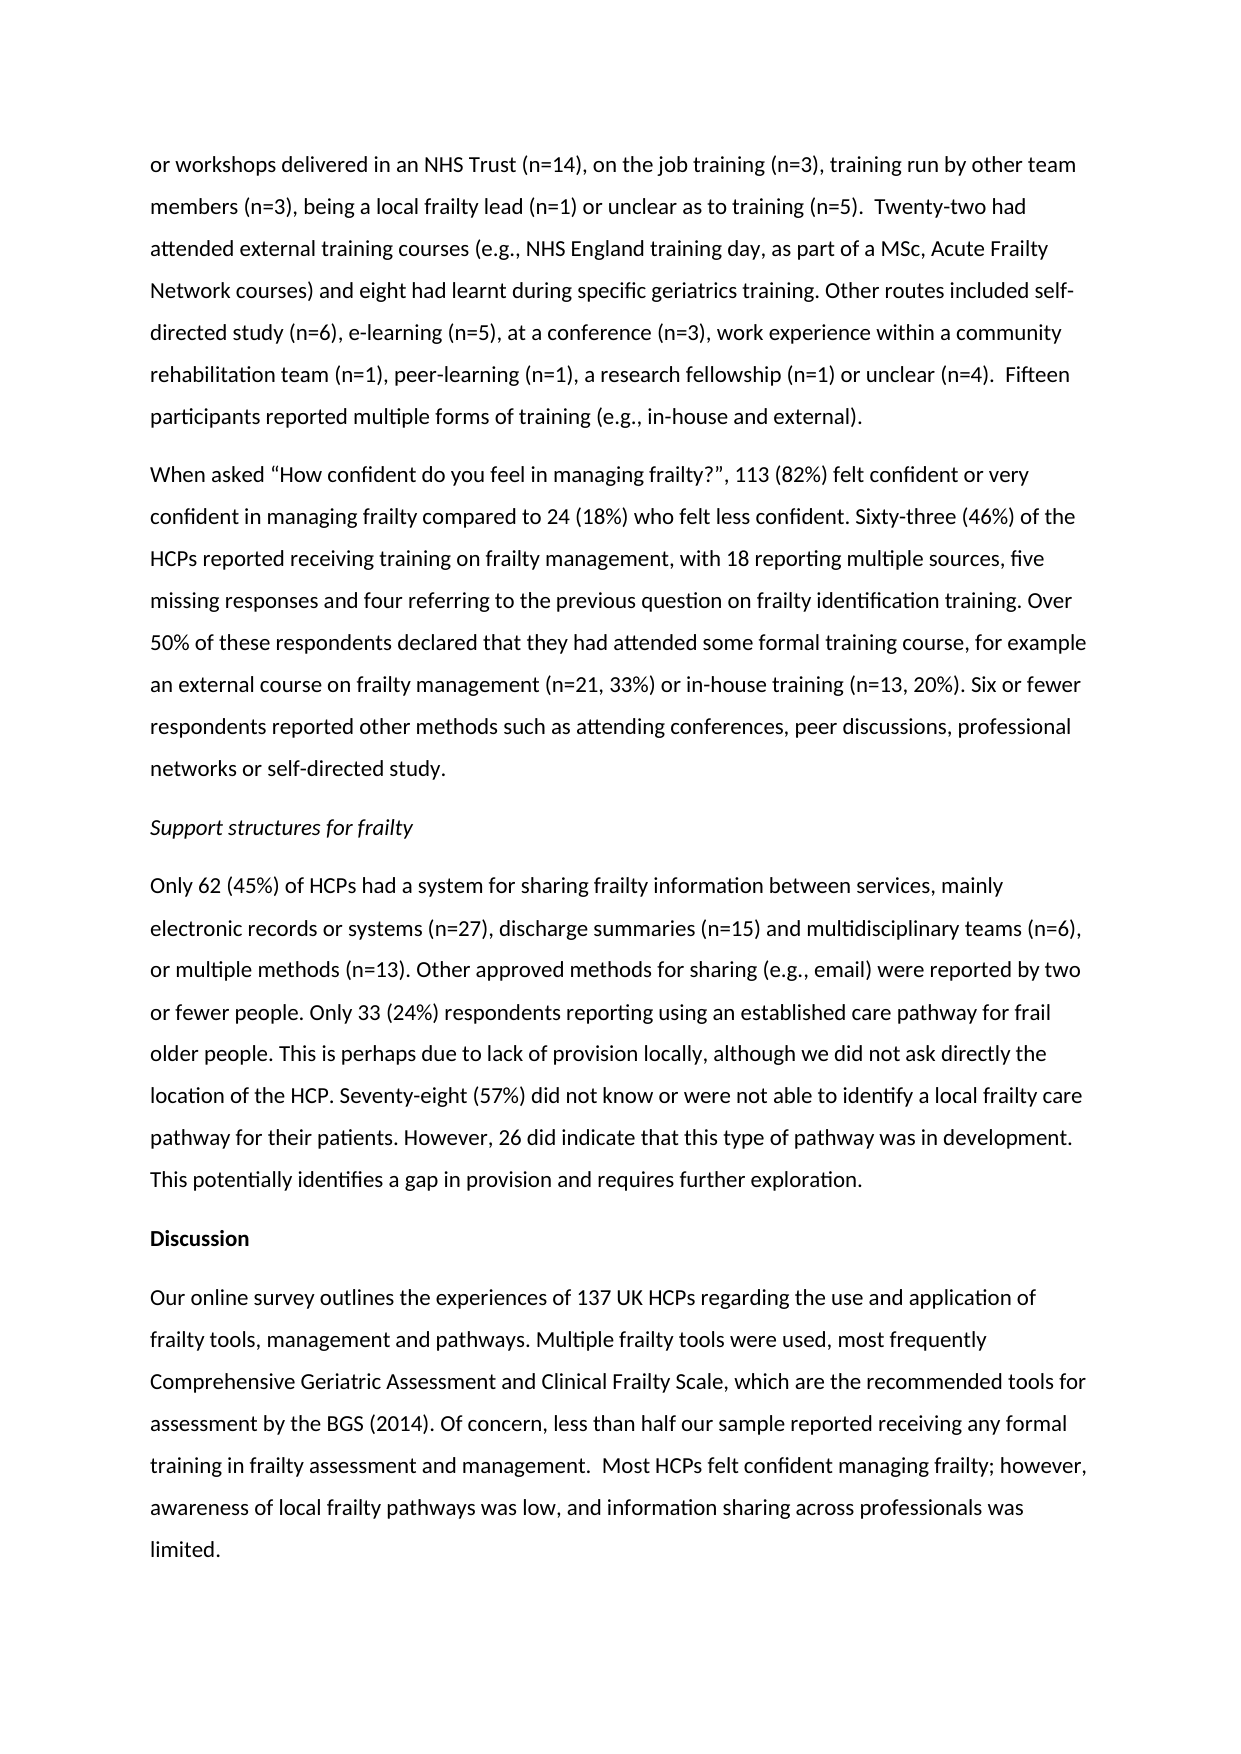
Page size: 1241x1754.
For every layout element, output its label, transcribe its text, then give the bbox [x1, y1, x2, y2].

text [150, 150, 1090, 430]
text Our online survey outlines the experiences of 137 UK HCPs regarding the use and application of frailty tools, management and pathways. Multiple frailty tools were used, most frequently Comprehensive Geriatric Assessment and Clinical Frailty Scale, which are the recommended tools for assessment by the BGS (2014). Of concern, less than half our sample reported receiving any formal training in frailty assessment and management. Most HCPs felt confident managing frailty; however, awareness of local frailty pathways was low, and information sharing across professionals was limited. [150, 1283, 1090, 1563]
text Support structures for frailty [150, 813, 1090, 841]
text Only 62 (45%) of HCPs had a system for sharing frailty information between services, mainly electronic records or systems (n=27), discharge summaries (n=15) and multidisciplinary teams (n=6), or multiple methods (n=13). Other approved methods for sharing (e.g., email) were reported by two or fewer people. Only 33 (24%) respondents reporting using an established care pathway for frail older people. This is perhaps due to lack of provision locally, although we did not ask directly the location of the HCP. Seventy-eight (57%) did not know or were not able to identify a local frailty care pathway for their patients. However, 26 did indicate that this type of pathway was in development. This potentially identifies a gap in provision and requires further exploration. [150, 872, 1090, 1193]
text When asked “How confident do you feel in managing frailty?”, 113 (82%) felt confident or very confident in managing frailty compared to 24 (18%) who felt less confident. Sixty-three (46%) of the HCPs reported receiving training on frailty management, with 18 reporting multiple sources, five missing responses and four referring to the previous question on frailty identification training. Over 50% of these respondents declared that they had attended some formal training course, for example an external course on frailty management (n=21, 33%) or in-house training (n=13, 20%). Six or fewer respondents reported other methods such as attending conferences, peer discussions, professional networks or self-directed study. [150, 461, 1090, 782]
text Discussion [150, 1224, 1090, 1252]
